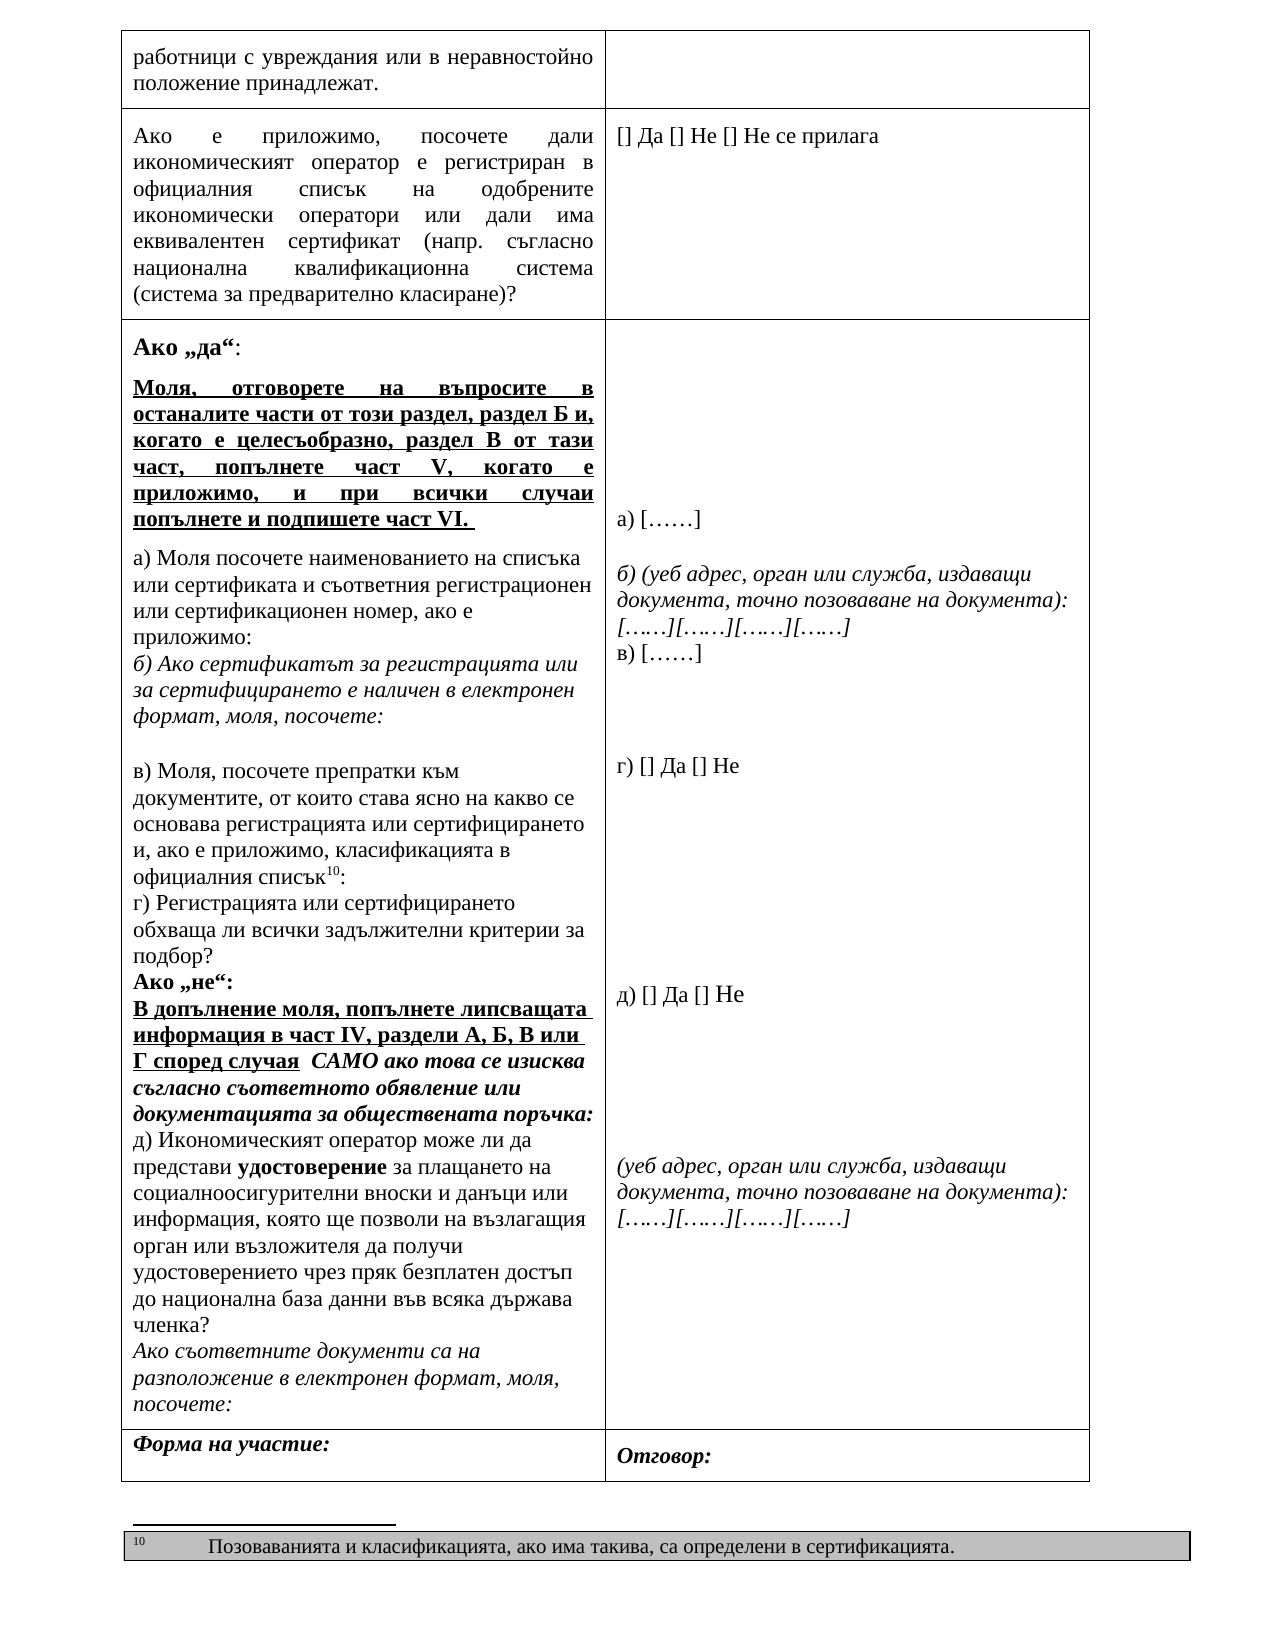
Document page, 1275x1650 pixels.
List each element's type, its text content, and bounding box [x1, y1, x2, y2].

table_cell a) [……] б) (уеб адрес, орган или служба, издаващи документа, точно позоваване на документа): [……][……][……][……] в) [……] г) [] Да [] Не д) [] Да [] Не (уеб адрес, орган или служба, издаващи документа, точно позоваване на документа): [……][……][……][……] [606, 320, 1089, 1429]
table_cell [] Да [] Не [] Не се прилага [606, 109, 1089, 319]
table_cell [122, 31, 605, 108]
table_cell Ако „да“: Моля, отговорете на въпросите в останалите части от този раздел, раздел Б и, когато е целесъобразно, раздел В от тази част, попълнете част V, когато е приложимо, и при всички случаи попълнете и подпишете част VI. а) Моля посочете наименованието на списъка или сертификата и съответния регистрационен или сертификационен номер, ако е приложимо: б) Ако сертификатът за регистрацията или за сертифицирането е наличен в електронен формат, моля, посочете: в) Моля, посочете препратки към документите, от които става ясно на какво се основава регистрацията или сертифицирането и, ако е приложимо, класификацията в официалния списък: г) Регистрацията или сертифицирането обхваща ли всички задължителни критерии за подбор? Ако „не“: В допълнение моля, попълнете липсващата информация в част ІV, раздели А, Б, В или Г според случая САМО ако това се изисква съгласно съответното обявление или документацията за обществената поръчка: д) Икономическият оператор може ли да представи удостоверение за плащането на социалноосигурителни вноски и данъци или информация, която ще позволи на възлагащия орган или възложителя да получи удостоверението чрез пряк безплатен достъп до национална база данни във всяка държава членка? Ако съответните документи са на разположение в електронен формат, моля, посочете: [122, 320, 605, 1429]
table_cell Отговор: [606, 1430, 1089, 1481]
table_cell Ако е приложимо, посочете дали икономическият оператор е регистриран в официалния списък на одобрените икономически оператори или дали има еквивалентен сертификат (напр. съгласно национална квалификационна система (система за предварително класиране)? [122, 109, 605, 319]
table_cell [606, 31, 1089, 108]
table_cell Форма на участие: [122, 1430, 605, 1481]
